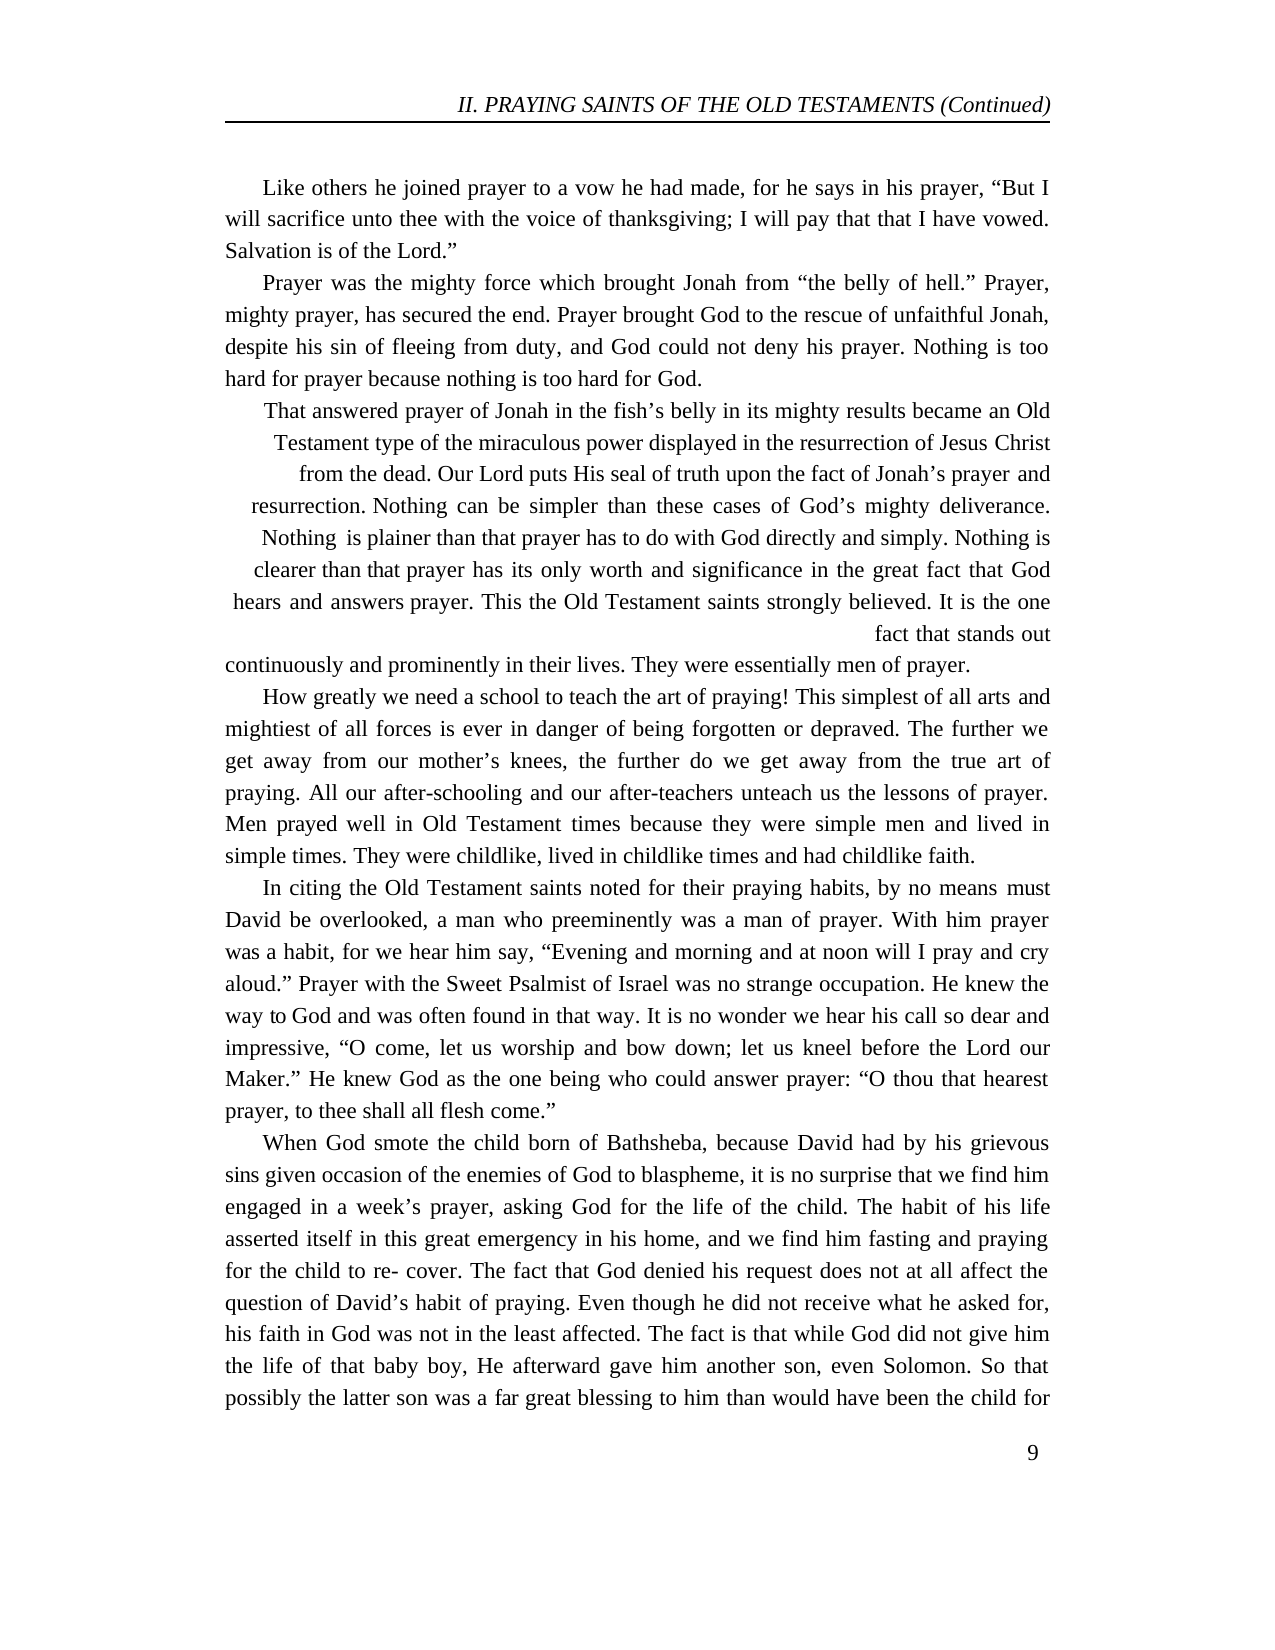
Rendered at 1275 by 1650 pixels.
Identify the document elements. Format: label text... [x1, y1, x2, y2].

text continuously and prominently in their lives. They were essentially men of prayer. [225, 652, 1096, 678]
text That answered prayer of Jonah in the fish’s belly in its mighty results became an Old Testament type of the miraculous power displayed in the resurrection of Jesus Christ from the dead. Our Lord puts His seal of truth upon the fact of Jonah’s prayer and resurrection. Nothing can be simpler than these cases of God’s mighty deliverance. Nothing is plainer than that prayer has to do with God directly and simply. Nothing is clearer than that prayer has its only worth and significance in the great fact that God hears and answers prayer. This the Old Testament saints strongly believed. It is the one fact that stands out [225, 397, 1050, 646]
text Prayer was the mighty force which brought Jonah from “the belly of hell.” Prayer, mighty prayer, has secured the end. Prayer brought God to the rescue of unfaithful Jonah, despite his sin of fleeing from duty, and God could not deny his prayer. Nothing is too hard for prayer because nothing is too hard for God. [225, 269, 1050, 391]
text Like others he joined prayer to a vow he had made, for he says in his prayer, “But I will sacrifice unto thee with the voice of thanksgiving; I will pay that that I have vowed. Salvation is of the Lord.” [225, 174, 1050, 264]
text In citing the Old Testament saints noted for their praying habits, by no means must David be overlooked, a man who preeminently was a man of prayer. With him prayer was a habit, for we hear him say, “Evening and morning and at noon will I pray and cry aloud.” Prayer with the Sweet Psalmist of Israel was no strange occupation. He knew the way to God and was often found in that way. It is no wonder we hear his call so dear and impressive, “O come, let us worship and bow down; let us kneel before the Lord our Maker.” He knew God as the one being who could answer prayer: “O thou that hearest prayer, to thee shall all flesh come.” [225, 874, 1050, 1124]
text How greatly we need a school to teach the art of praying! This simplest of all arts and mightiest of all forces is ever in danger of being forgotten or depraved. The further we get away from our mother’s knees, the further do we get away from the true art of praying. All our after-schooling and our after-teachers unteach us the lessons of prayer. Men prayed well in Old Testament times because they were simple men and lived in simple times. They were childlike, lived in childlike times and had childlike faith. [225, 683, 1050, 869]
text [225, 1129, 1050, 1411]
